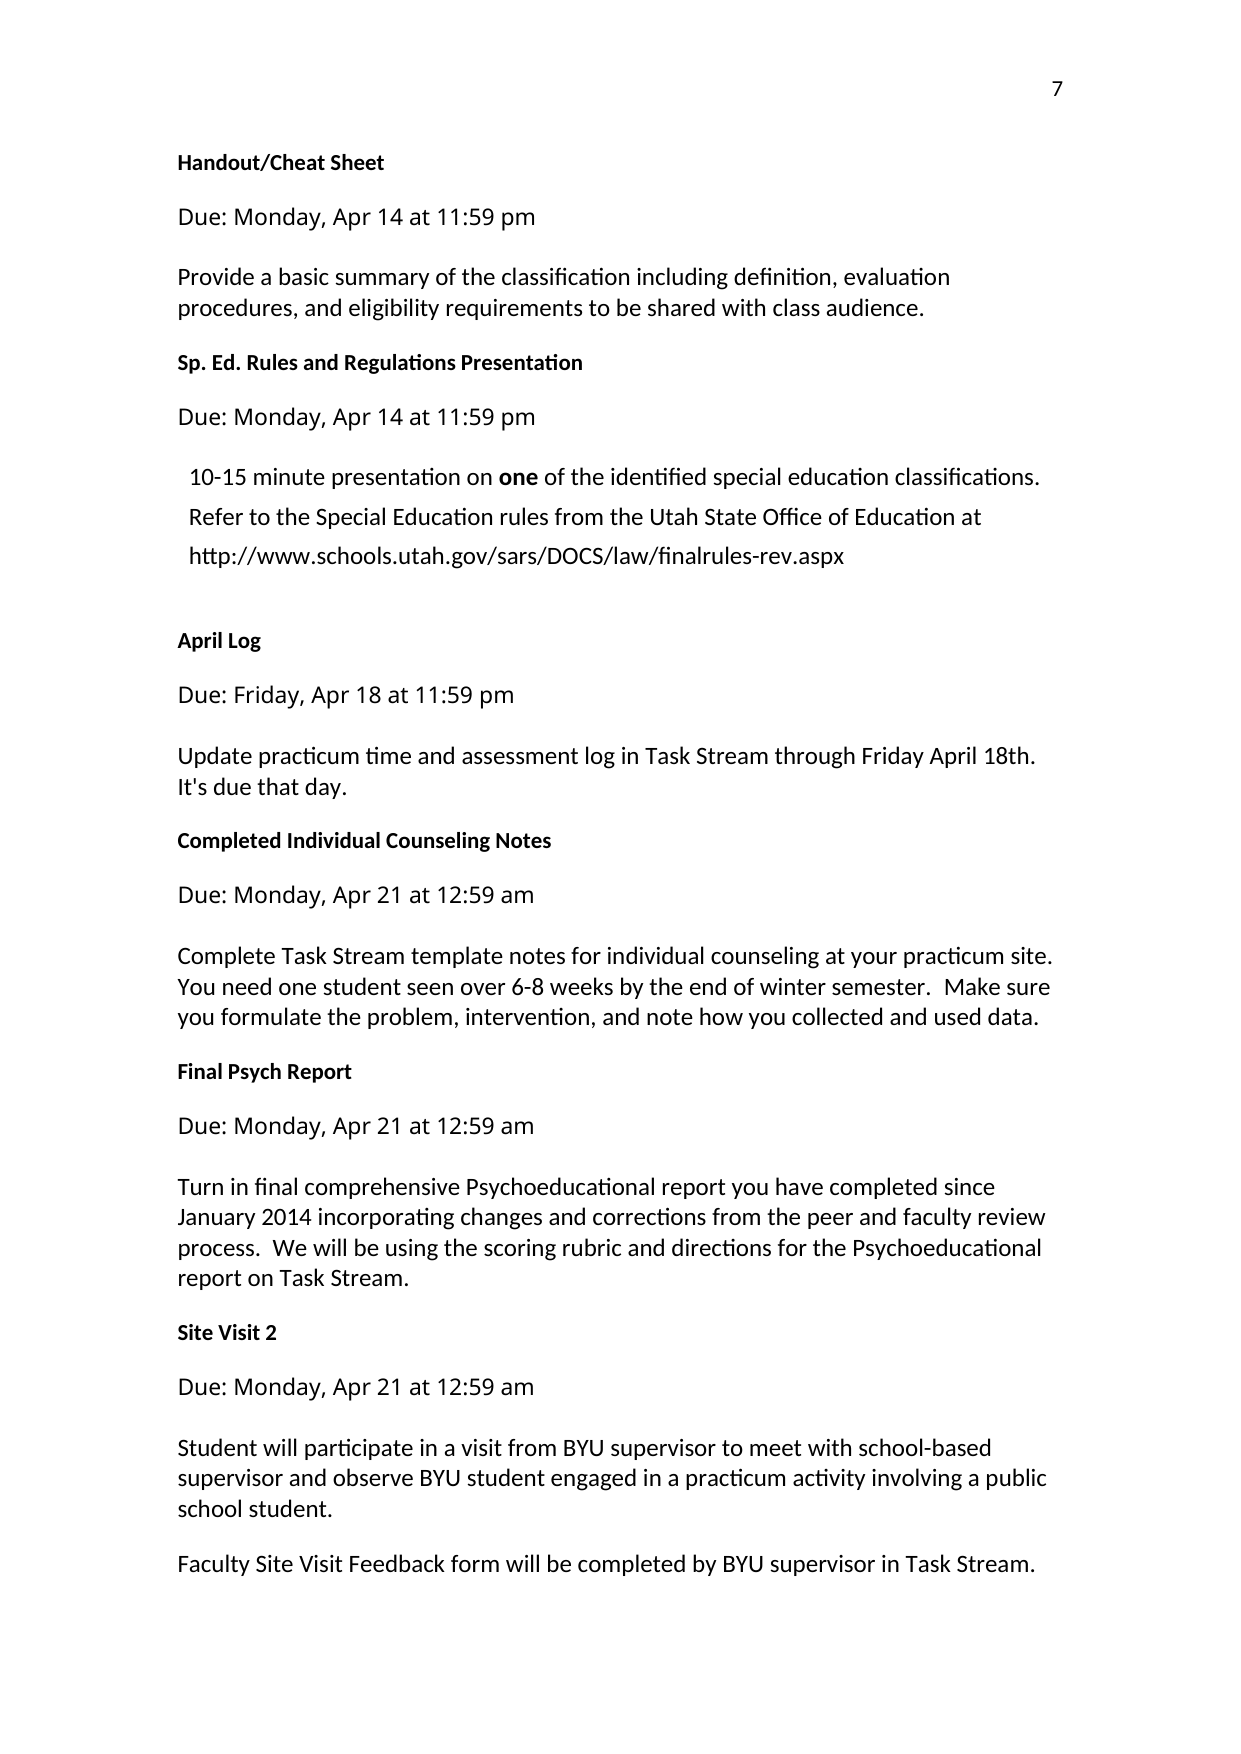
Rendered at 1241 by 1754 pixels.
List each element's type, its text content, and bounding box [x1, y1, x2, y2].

text Due: Monday, Apr 21 at 12:59 am [177, 879, 1063, 911]
text Due: Monday, Apr 14 at 11:59 pm [177, 201, 1063, 232]
text Student will participate in a visit from BYU supervisor to meet with school-based supervisor and observe BYU student engaged in a practicum activity involving a public school student. [177, 1432, 1063, 1523]
text Due: Friday, Apr 18 at 11:59 pm [177, 679, 1063, 711]
table_header 10-15 minute presentation on one of the identified special education classifications. Refer to the Special Education rules from the Utah State Office of Education at http://www.schools.utah.gov/sars/DOCS/law/finalrules-rev.aspx [177, 458, 1063, 596]
text Faculty Site Visit Feedback form will be completed by BYU supervisor in Task Stream. [177, 1548, 1063, 1579]
text Handout/Cheat Sheet [177, 148, 1063, 176]
text Completed Individual Counseling Notes [177, 826, 1063, 854]
text Due: Monday, Apr 21 at 12:59 am [177, 1371, 1063, 1402]
text Due: Monday, Apr 14 at 11:59 pm [177, 401, 1063, 432]
text Site Visit 2 [177, 1318, 1063, 1346]
text April Log [177, 626, 1063, 654]
text Update practicum time and assessment log in Task Stream through Friday April 18th. It's due that day. [177, 740, 1063, 801]
text Provide a basic summary of the classification including definition, evaluation procedures, and eligibility requirements to be shared with class audience. [177, 262, 1063, 323]
text Turn in final comprehensive Psychoeducational report you have completed since January 2014 incorporating changes and corrections from the peer and faculty review process. We will be using the scoring rubric and directions for the Psychoeducational report on Task Stream. [177, 1171, 1063, 1293]
text Sp. Ed. Rules and Regulations Presentation [177, 348, 1063, 376]
text Final Psych Report [177, 1057, 1063, 1085]
text Complete Task Stream template notes for individual counseling at your practicum site. You need one student seen over 6-8 weeks by the end of winter semester. Make sure you formulate the problem, intervention, and note how you collected and used data. [177, 940, 1063, 1032]
text Due: Monday, Apr 21 at 12:59 am [177, 1110, 1063, 1141]
